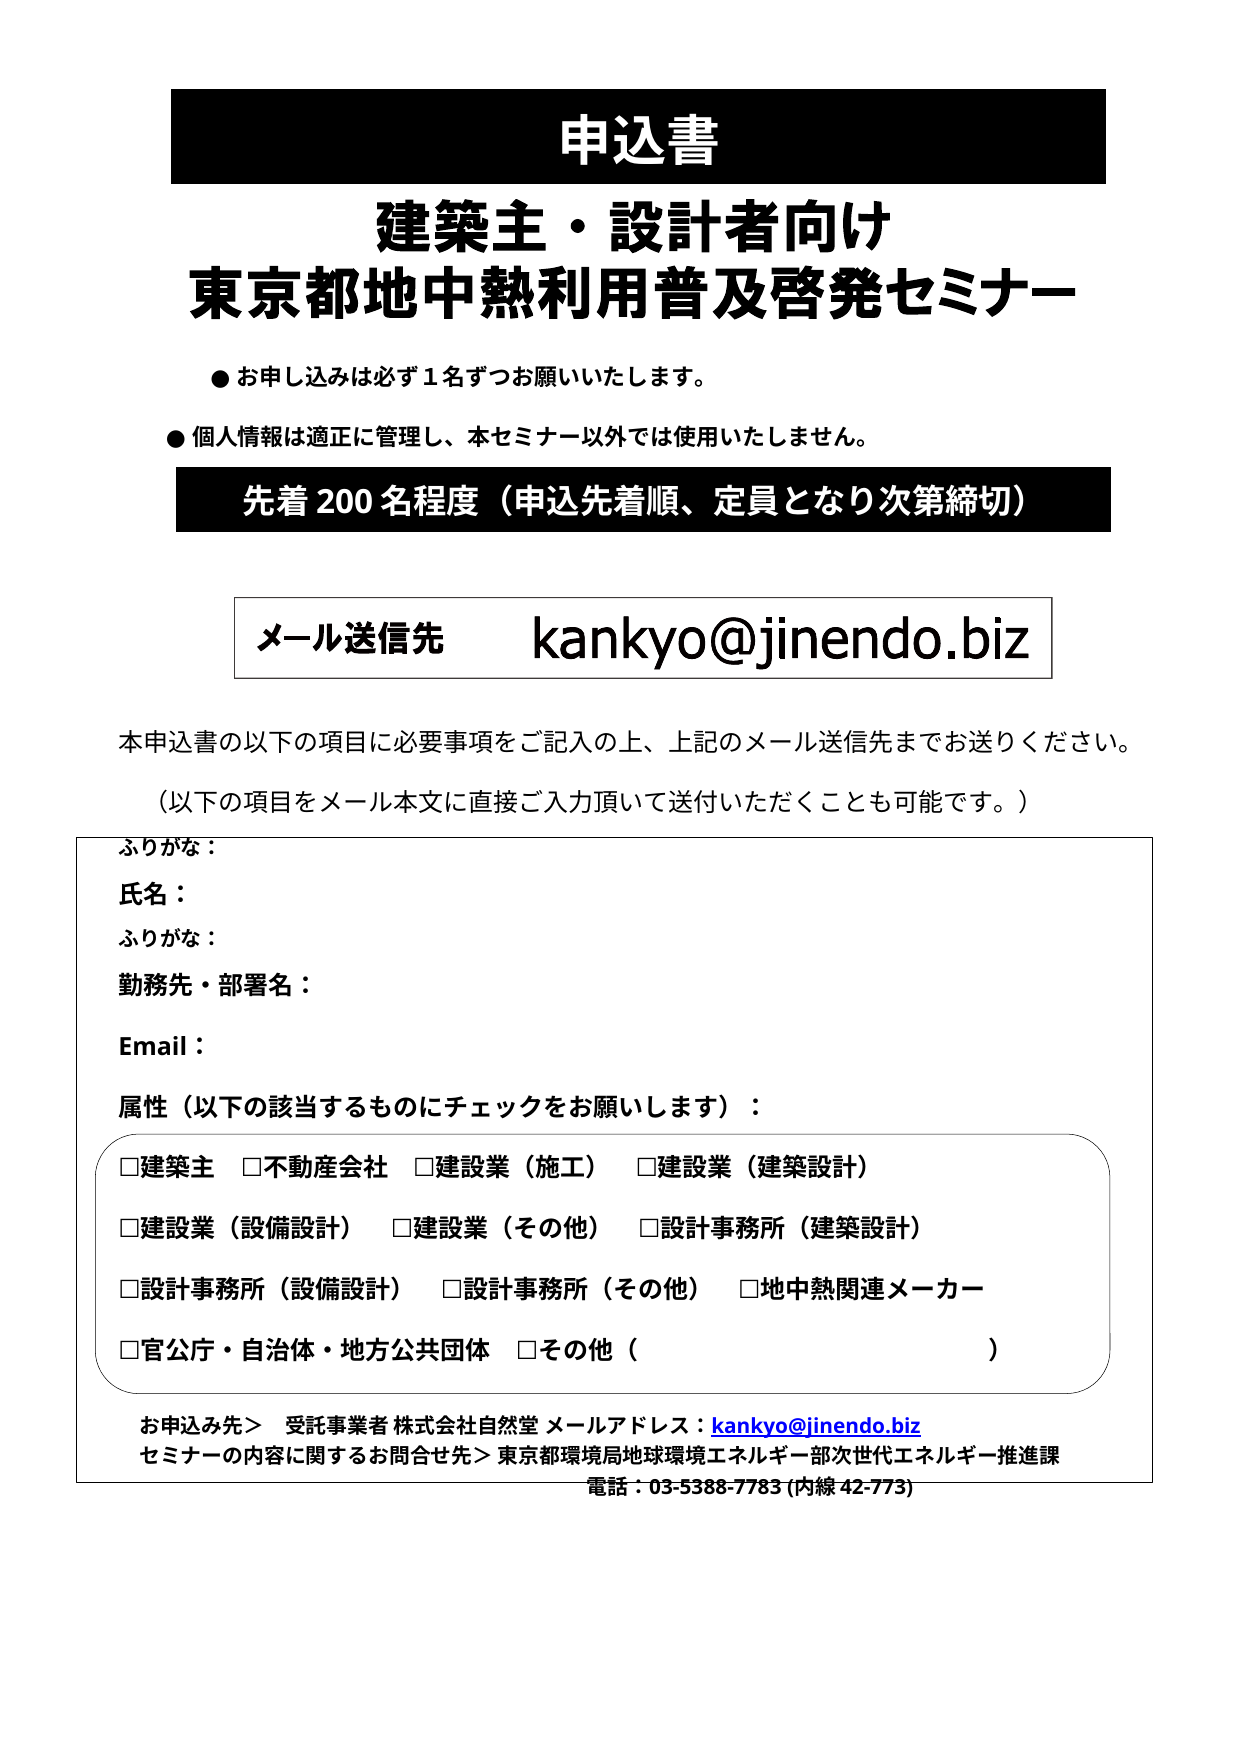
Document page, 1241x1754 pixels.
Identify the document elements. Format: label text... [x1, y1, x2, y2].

text お申込み先＞ 受託事業者 株式会社自然堂 メールアドレス：kankyo@jinendo.biz [118, 1409, 1122, 1440]
text 電話：03-5388-7783 (内線42-773) [118, 1483, 1122, 1501]
text ● お申し込みは必ず１名ずつお願いいたします。 [118, 345, 1122, 406]
text 勤務先・部署名： [118, 953, 1122, 1014]
text 氏名： [118, 862, 1122, 923]
text 属性（以下の該当するものにチェックをお願いします）： [118, 1075, 1122, 1136]
text ふりがな： [118, 923, 1122, 953]
text 官公庁・自治体・地方公共団体 その他（ ） [118, 1318, 1109, 1379]
text ふりがな： [118, 838, 1122, 862]
text セミナーの内容に関するお問合せ先＞ 東京都環境局地球環境エネルギー部次世代エネルギー推進課 [118, 1440, 1122, 1470]
text （以下の項目をメール本文に直接ご入力頂いて送付いただくことも可能です。） [118, 771, 1122, 831]
text ● 個人情報は適正に管理し、本セミナー以外では使用いたしません。 [118, 406, 1122, 466]
text Email： [118, 1014, 1122, 1075]
text 建設業（設備設計） 建設業（その他） 設計事務所（建築設計） [118, 1196, 1109, 1257]
text 建築主 不動産会社 建設業（施工） 建設業（建築設計） [118, 1136, 1109, 1196]
text 設計事務所（設備設計） 設計事務所（その他） 地中熱関連メーカー [118, 1257, 1109, 1318]
text 本申込書の以下の項目に必要事項をご記入の上、上記のメール送信先までお送りください。 [118, 710, 1122, 771]
